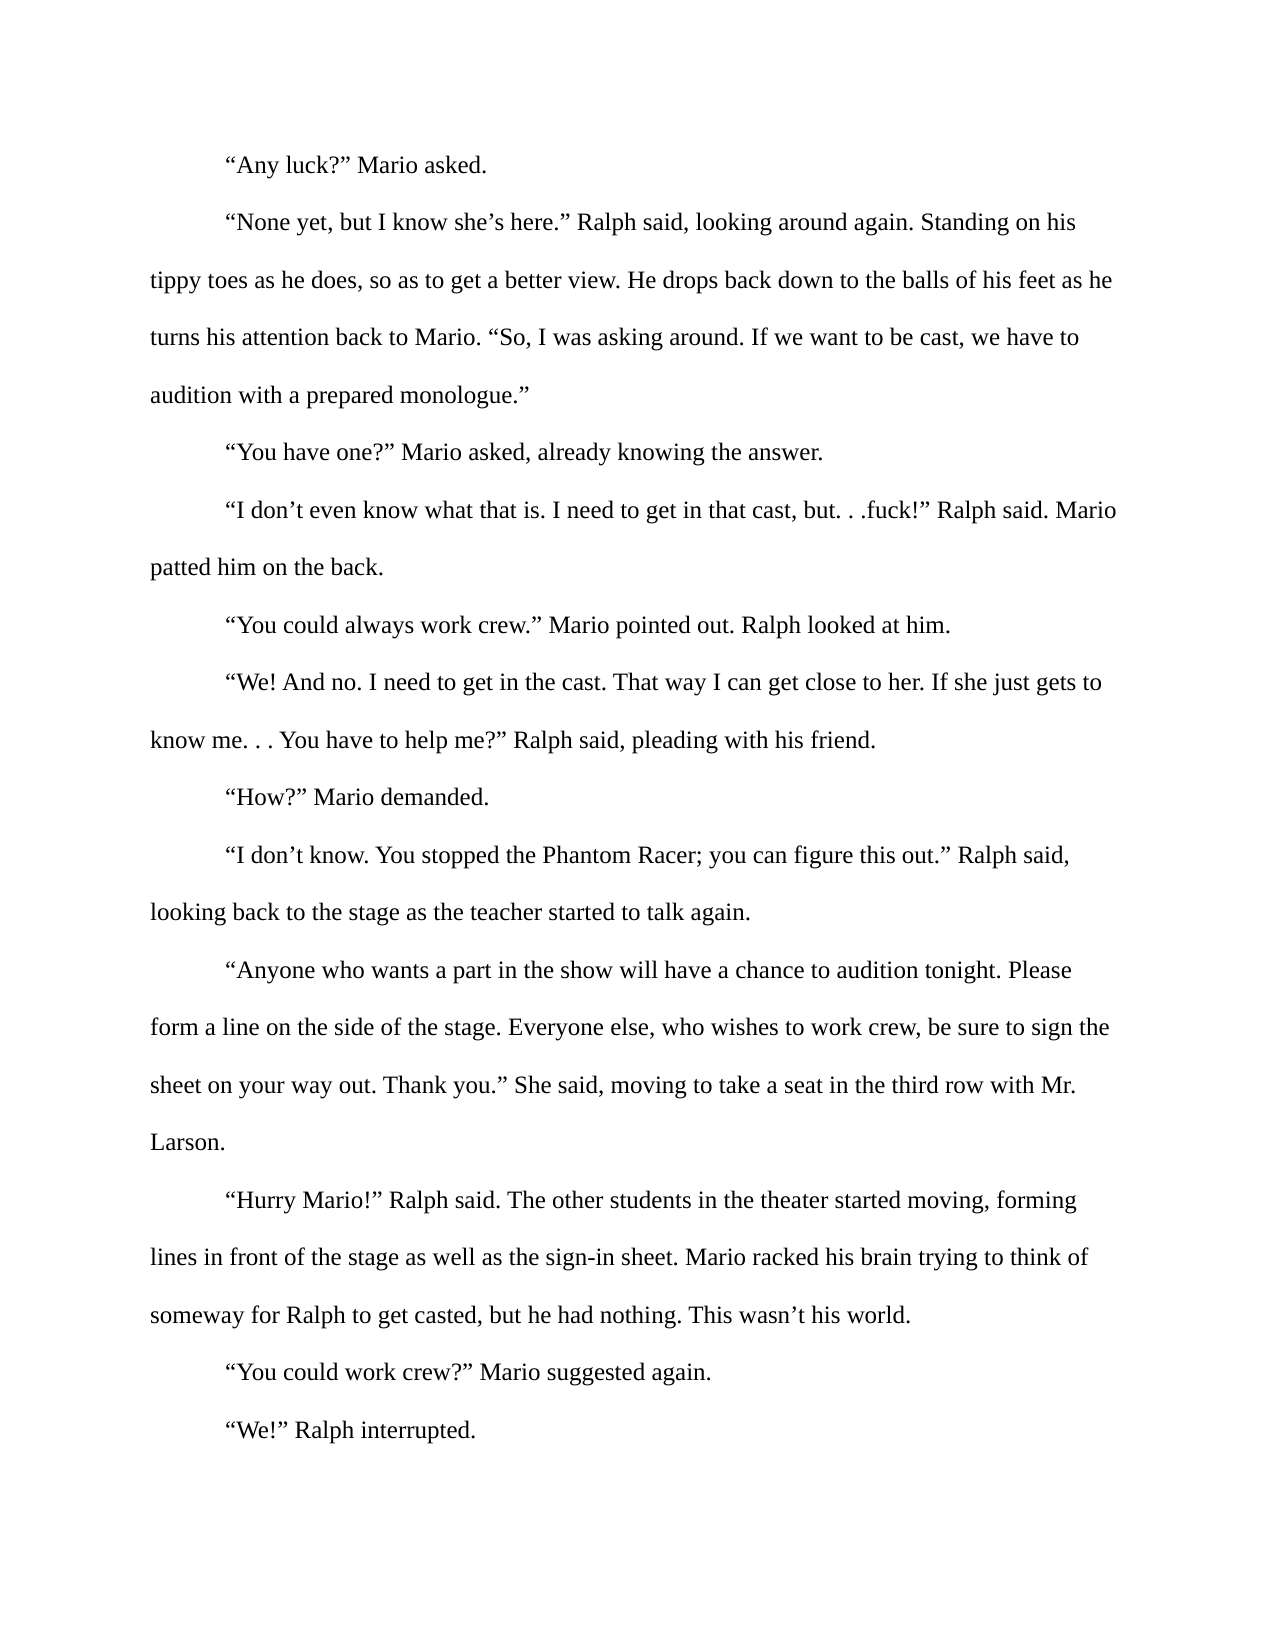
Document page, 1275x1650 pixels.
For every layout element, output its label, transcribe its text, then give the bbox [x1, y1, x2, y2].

text “None yet, but I know she’s here.” Ralph said, looking around again. Standing on his tippy toes as he does, so as to get a better view. He drops back down to the balls of his feet as he turns his attention back to Mario. “So, I was asking around. If we want to be cast, we have to audition with a prepared monologue.” [150, 207, 1125, 409]
text “Hurry Mario!” Ralph said. The other students in the theater started moving, forming lines in front of the stage as well as the sign-in sheet. Mario racked his brain trying to think of someway for Ralph to get casted, but he had nothing. This wasn’t his world. [150, 1185, 1125, 1329]
text “I don’t know. You stopped the Phantom Racer; you can figure this out.” Ralph said, looking back to the stage as the teacher started to talk again. [150, 840, 1125, 926]
text “We!” Ralph interrupted. [150, 1415, 1125, 1444]
text “How?” Mario demanded. [150, 782, 1125, 811]
text “Anyone who wants a part in the show will have a chance to audition tonight. Please form a line on the side of the stage. Everyone else, who wishes to work crew, be sure to sign the sheet on your way out. Thank you.” She said, moving to take a seat in the third row with Mr. Larson. [150, 955, 1125, 1156]
text “You could always work crew.” Mario pointed out. Ralph looked at him. [150, 610, 1125, 639]
text “You could work crew?” Mario suggested again. [150, 1357, 1125, 1386]
text “Any luck?” Mario asked. [150, 150, 1125, 179]
text “We! And no. I need to get in the cast. That way I can get close to her. If she just gets to know me. . . You have to help me?” Ralph said, pleading with his friend. [150, 667, 1125, 754]
text “I don’t even know what that is. I need to get in that cast, but. . .fuck!” Ralph said. Mario patted him on the back. [150, 495, 1125, 581]
text “You have one?” Mario asked, already knowing the answer. [150, 437, 1125, 466]
